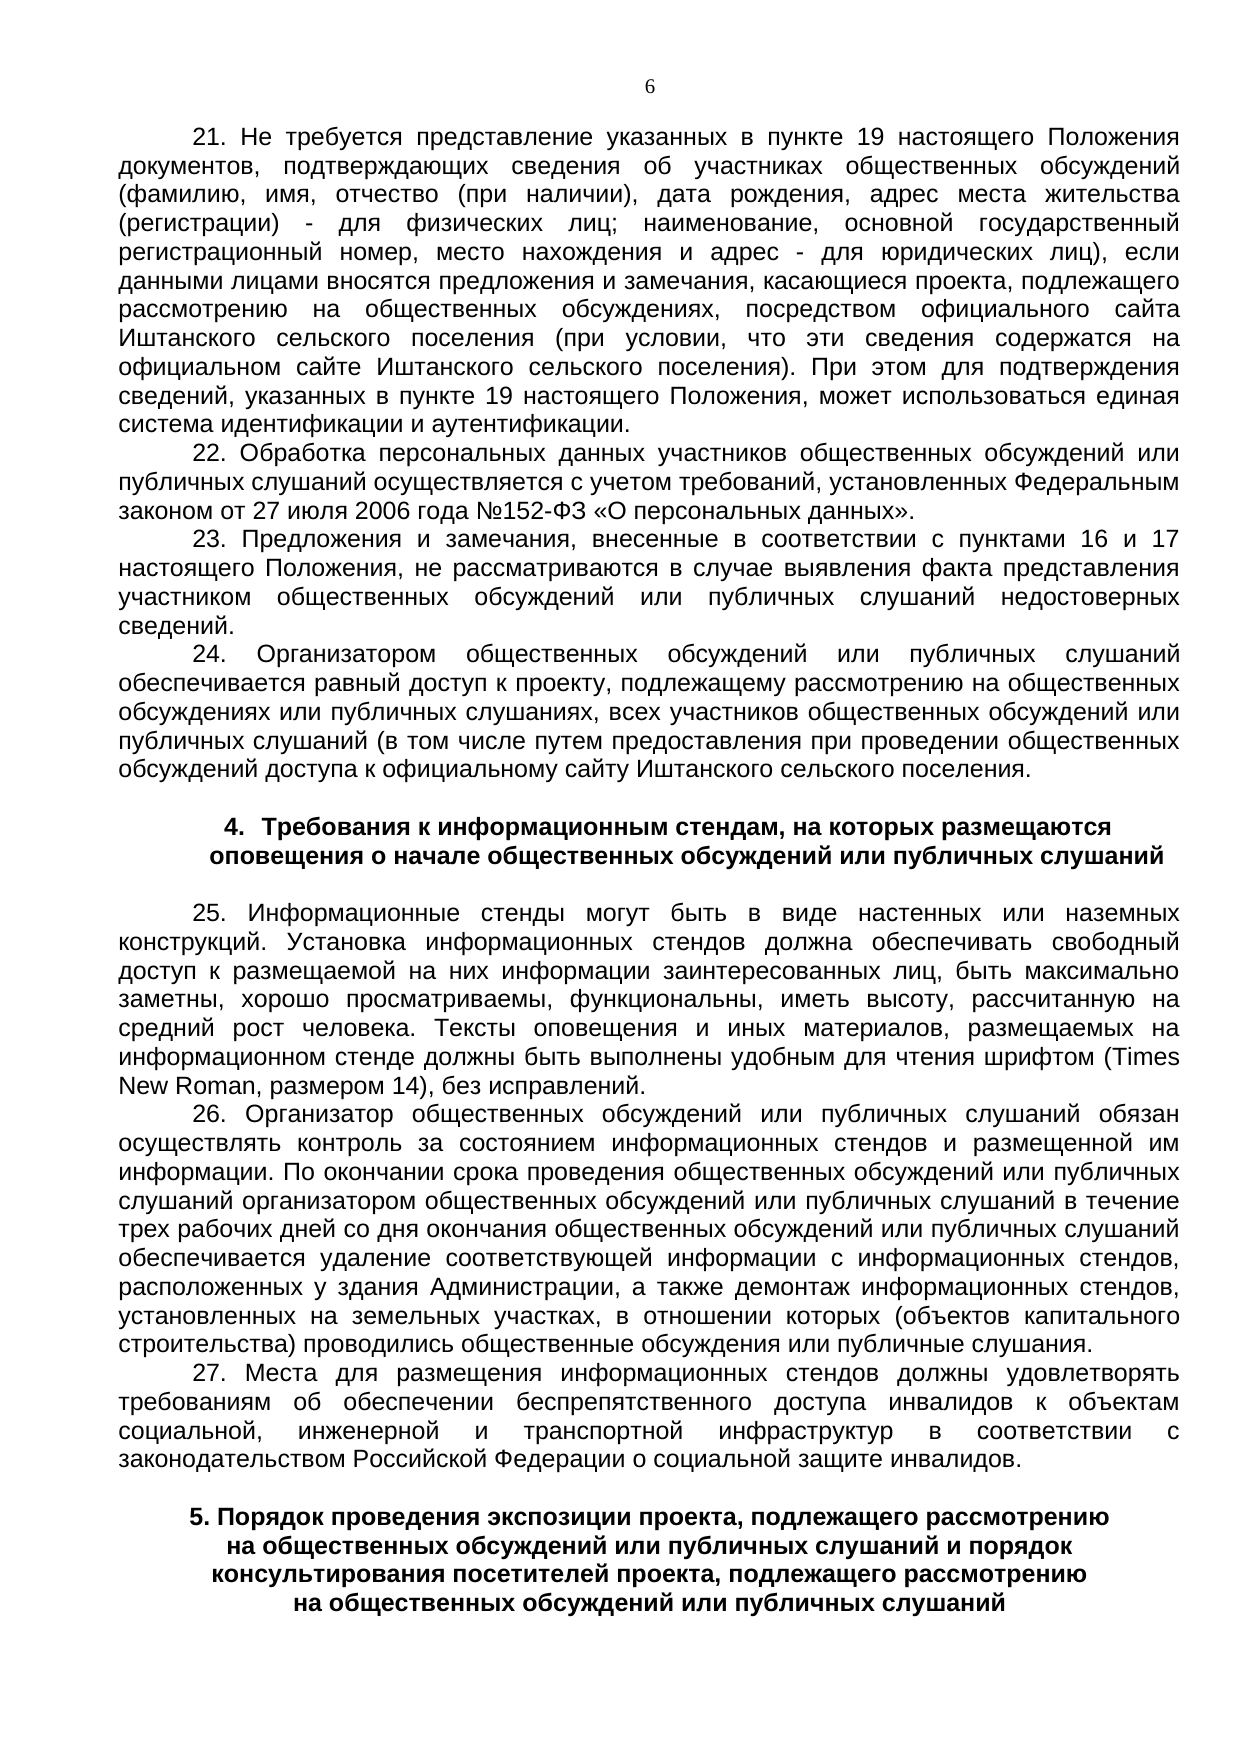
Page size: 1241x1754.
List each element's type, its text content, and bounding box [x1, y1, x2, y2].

text 21. Не требуется представление указанных в пункте 19 настоящего Положения документов, подтверждающих сведения об участниках общественных обсуждений (фамилию, имя, отчество (при наличии), дата рождения, адрес места жительства (регистрации) - для физических лиц; наименование, основной государственный регистрационный номер, место нахождения и адрес - для юридических лиц), если данными лицами вносятся предложения и замечания, касающиеся проекта, подлежащего рассмотрению на общественных обсуждениях, посредством официального сайта Иштанского сельского поселения (при условии, что эти сведения содержатся на официальном сайте Иштанского сельского поселения). При этом для подтверждения сведений, указанных в пункте 19 настоящего Положения, может использоваться единая система идентификации и аутентификации. [118, 122, 1181, 438]
text 26. Организатор общественных обсуждений или публичных слушаний обязан осуществлять контроль за состоянием информационных стендов и размещенной им информации. По окончании срока проведения общественных обсуждений или публичных слушаний организатором общественных обсуждений или публичных слушаний в течение трех рабочих дней со дня окончания общественных обсуждений или публичных слушаний обеспечивается удаление соответствующей информации с информационных стендов, расположенных у здания Администрации, а также демонтаж информационных стендов, установленных на земельных участках, в отношении которых (объектов капитального строительства) проводились общественные обсуждения или публичные слушания. [118, 1099, 1181, 1358]
text 24. Организатором общественных обсуждений или публичных слушаний обеспечивается равный доступ к проекту, подлежащему рассмотрению на общественных обсуждениях или публичных слушаниях, всех участников общественных обсуждений или публичных слушаний (в том числе путем предоставления при проведении общественных обсуждений доступа к официальному сайту Иштанского сельского поселения. [118, 639, 1181, 783]
list Требования к информационным стендам, на которых размещаются оповещения о начале общественных обсуждений или публичных слушаний [156, 812, 1181, 869]
text 27. Места для размещения информационных стендов должны удовлетворять требованиям об обеспечении беспрепятственного доступа инвалидов к объектам социальной, инженерной и транспортной инфраструктур в соответствии с законодательством Российской Федерации о социальной защите инвалидов. [118, 1358, 1181, 1473]
text 23. Предложения и замечания, внесенные в соответствии с пунктами 16 и 17 настоящего Положения, не рассматриваются в случае выявления факта представления участником общественных обсуждений или публичных слушаний недостоверных сведений. [118, 524, 1181, 639]
text 5. Порядок проведения экспозиции проекта, подлежащего рассмотрению [118, 1502, 1181, 1531]
text на общественных обсуждений или публичных слушаний и порядок консультирования посетителей проекта, подлежащего рассмотрению [118, 1531, 1181, 1588]
text на общественных обсуждений или публичных слушаний [118, 1588, 1181, 1617]
text 22. Обработка персональных данных участников общественных обсуждений или публичных слушаний осуществляется с учетом требований, установленных Федеральным законом от 27 июля 2006 года №152-ФЗ «О персональных данных». [118, 438, 1181, 524]
text 25. Информационные стенды могут быть в виде настенных или наземных конструкций. Установка информационных стендов должна обеспечивать свободный доступ к размещаемой на них информации заинтересованных лиц, быть максимально заметны, хорошо просматриваемы, функциональны, иметь высоту, рассчитанную на средний рост человека. Тексты оповещения и иных материалов, размещаемых на информационном стенде должны быть выполнены удобным для чтения шрифтом (Times New Roman, размером 14), без исправлений. [118, 898, 1181, 1099]
